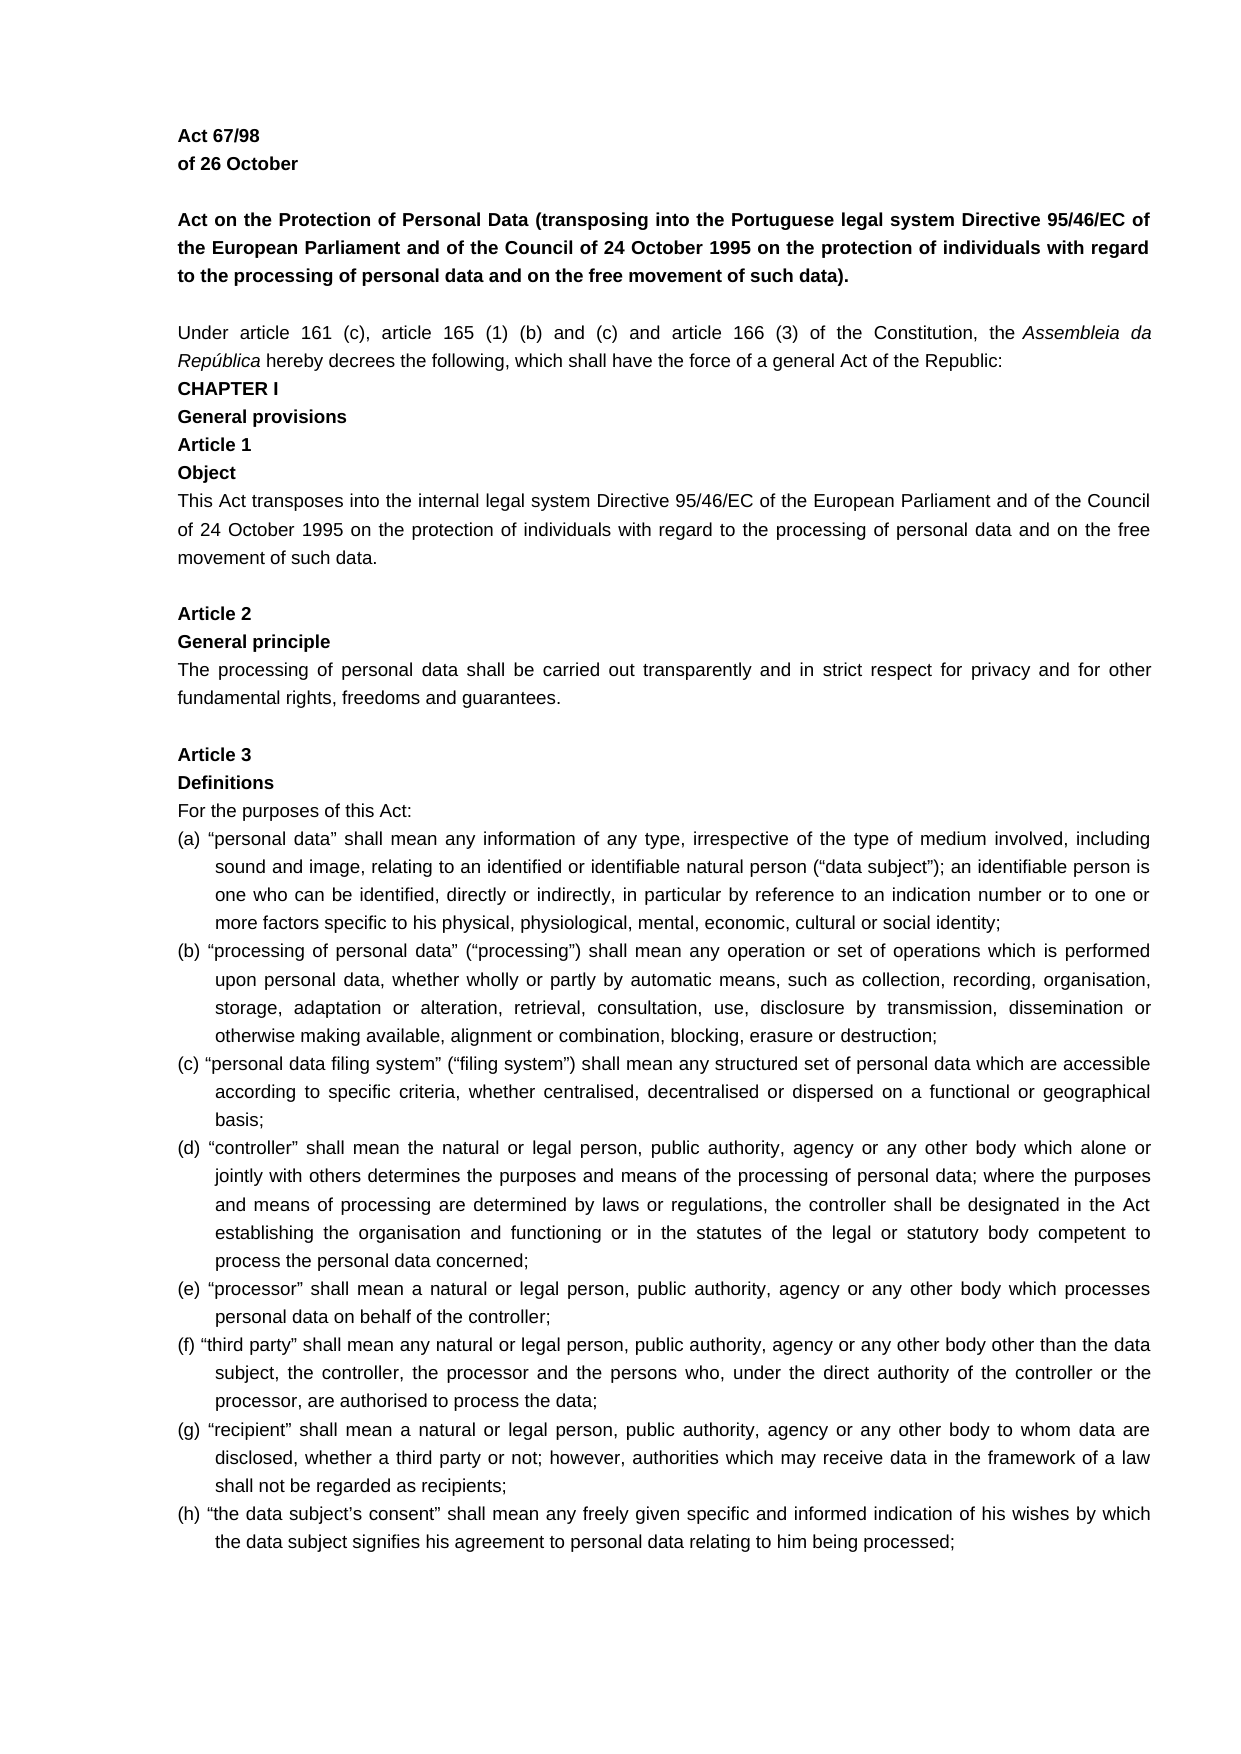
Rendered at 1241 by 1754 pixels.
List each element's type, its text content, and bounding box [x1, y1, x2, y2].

text Object [177, 456, 1152, 484]
text General provisions [177, 399, 1152, 427]
text For the purposes of this Act: [177, 793, 1152, 821]
text Under article 161 (c), article 165 (1) (b) and (c) and article 166 (3) of the Constitution, the Assembleia da República hereby decrees the following, which shall have the force of a general Act of the Republic: [177, 315, 1152, 371]
text Article 3 [177, 737, 1152, 765]
text General principle [177, 624, 1152, 652]
text Article 2 [177, 596, 1152, 624]
text (b) “processing of personal data” (“processing”) shall mean any operation or set of operations which is performed upon personal data, whether wholly or partly by automatic means, such as collection, recording, organisation, storage, adaptation or alteration, retrieval, consultation, use, disclosure by transmission, dissemination or otherwise making available, alignment or combination, blocking, erasure or destruction; [177, 934, 1152, 1046]
text (e) “processor” shall mean a natural or legal person, public authority, agency or any other body which processes personal data on behalf of the controller; [177, 1271, 1152, 1327]
text Act 67/98 [177, 118, 1152, 146]
text (g) “recipient” shall mean a natural or legal person, public authority, agency or any other body to whom data are disclosed, whether a third party or not; however, authorities which may receive data in the framework of a law shall not be regarded as recipients; [177, 1412, 1152, 1496]
text This Act transposes into the internal legal system Directive 95/46/EC of the European Parliament and of the Council of 24 October 1995 on the protection of individuals with regard to the processing of personal data and on the free movement of such data. [177, 484, 1152, 568]
text (c) “personal data filing system” (“filing system”) shall mean any structured set of personal data which are accessible according to specific criteria, whether centralised, decentralised or dispersed on a functional or geographical basis; [177, 1046, 1152, 1131]
text (d) “controller” shall mean the natural or legal person, public authority, agency or any other body which alone or jointly with others determines the purposes and means of the processing of personal data; where the purposes and means of processing are determined by laws or regulations, the controller shall be designated in the Act establishing the organisation and functioning or in the statutes of the legal or statutory body competent to process the personal data concerned; [177, 1131, 1152, 1271]
text CHAPTER I [177, 371, 1152, 399]
text of 26 October [177, 146, 1152, 174]
text Definitions [177, 765, 1152, 793]
text Act on the Protection of Personal Data (transposing into the Portuguese legal system Directive 95/46/EC of the European Parliament and of the Council of 24 October 1995 on the protection of individuals with regard to the processing of personal data and on the free movement of such data). [177, 202, 1152, 287]
text (a) “personal data” shall mean any information of any type, irrespective of the type of medium involved, including sound and image, relating to an identified or identifiable natural person (“data subject”); an identifiable person is one who can be identified, directly or indirectly, in particular by reference to an indication number or to one or more factors specific to his physical, physiological, mental, economic, cultural or social identity; [177, 821, 1152, 934]
text Article 1 [177, 427, 1152, 456]
text The processing of personal data shall be carried out transparently and in strict respect for privacy and for other fundamental rights, freedoms and guarantees. [177, 652, 1152, 709]
text (h) “the data subject’s consent” shall mean any freely given specific and informed indication of his wishes by which the data subject signifies his agreement to personal data relating to him being processed; [177, 1496, 1152, 1552]
text (f) “third party” shall mean any natural or legal person, public authority, agency or any other body other than the data subject, the controller, the processor and the persons who, under the direct authority of the controller or the processor, are authorised to process the data; [177, 1327, 1152, 1412]
